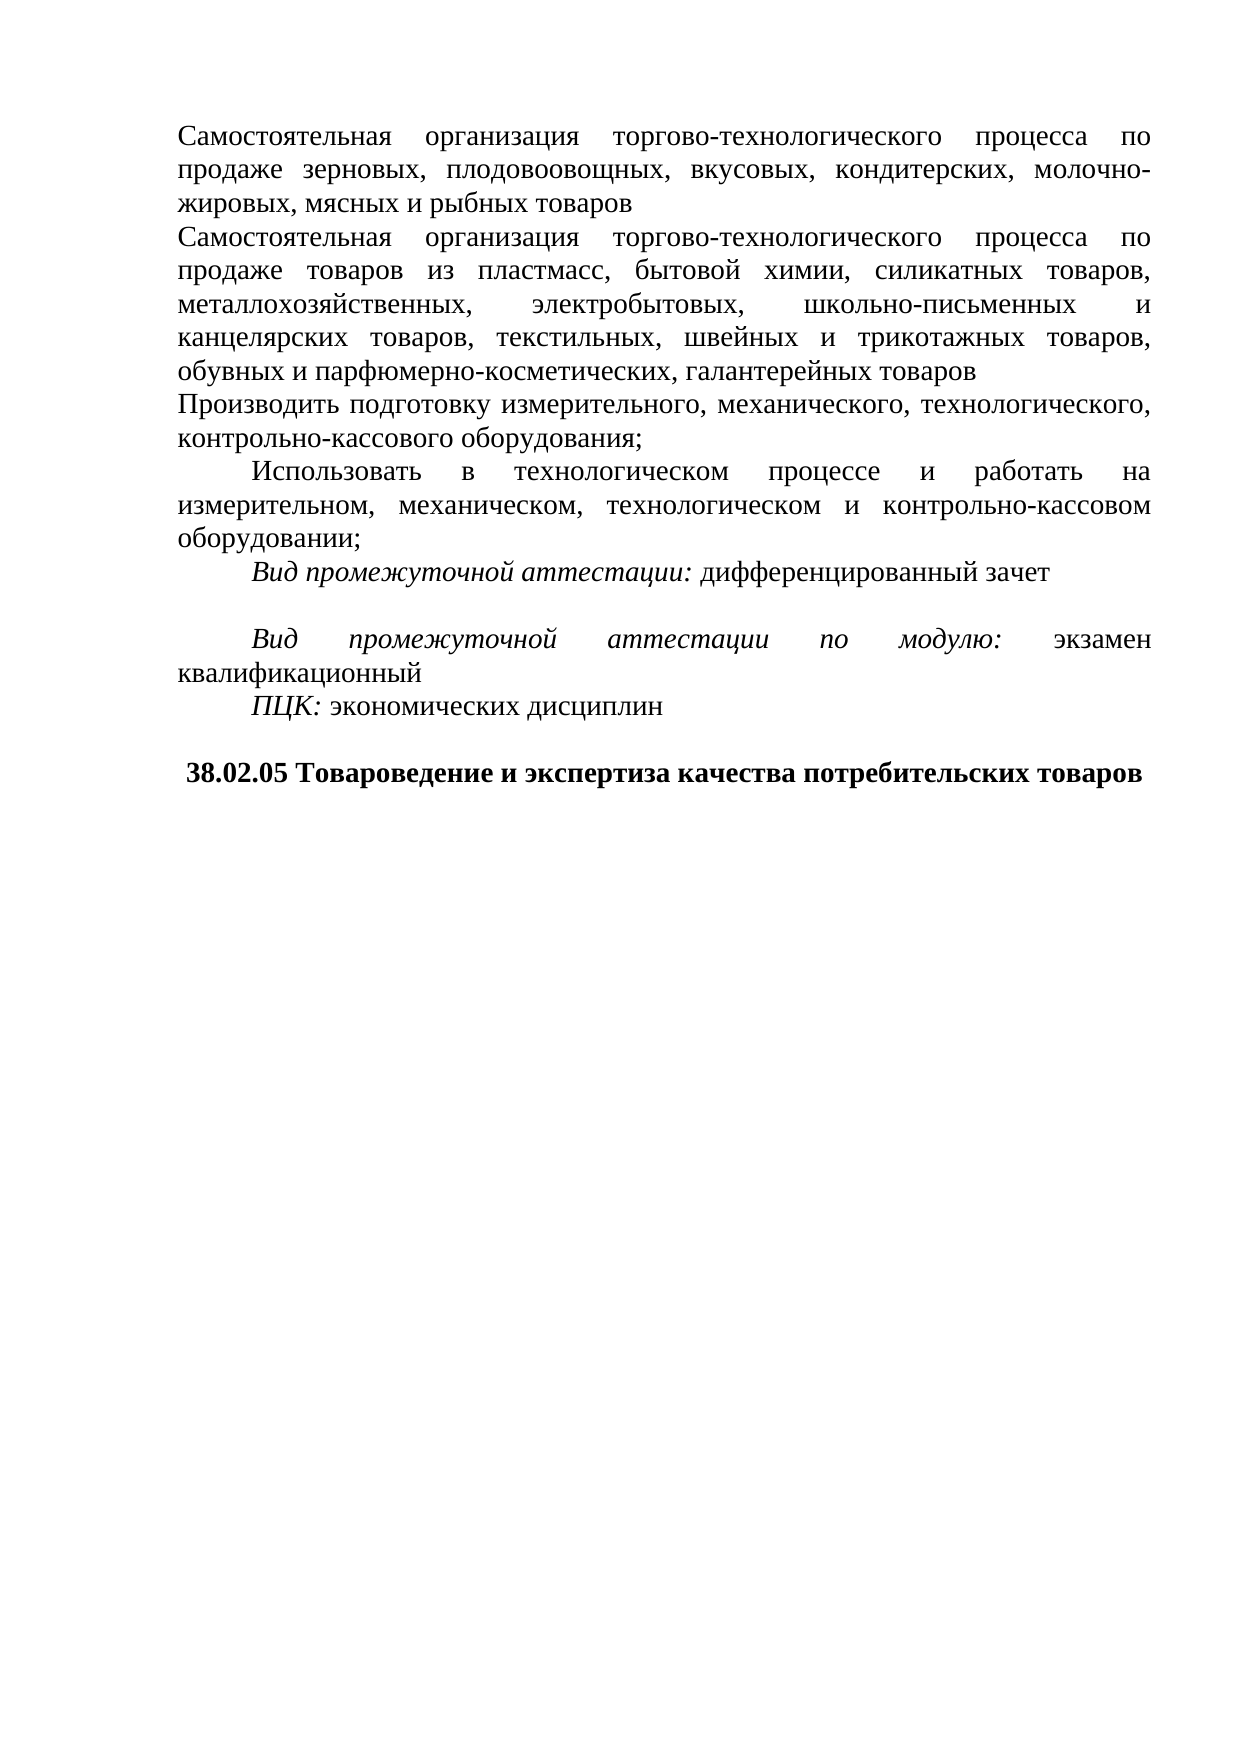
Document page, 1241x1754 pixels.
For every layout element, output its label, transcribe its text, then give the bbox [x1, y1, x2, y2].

text Вид промежуточной аттестации по модулю: экзамен квалификационный [177, 621, 1152, 688]
text ПЦК: экономических дисциплин [177, 688, 1152, 722]
text Самостоятельная организация торгово-технологического процесса по продаже зерновых, плодовоовощных, вкусовых, кондитерских, молочно-жировых, мясных и рыбных товаров [177, 118, 1152, 219]
text 38.02.05 Товароведение и экспертиза качества потребительских товаров [177, 755, 1152, 789]
text Вид промежуточной аттестации: дифференцированный зачет [177, 554, 1152, 588]
text Использовать в технологическом процессе и работать на измерительном, механическом, технологическом и контрольно-кассовом оборудовании; [177, 453, 1152, 554]
text Самостоятельная организация торгово-технологического процесса по продаже товаров из пластмасс, бытовой химии, силикатных товаров, металлохозяйственных, электробытовых, школьно-письменных и канцелярских товаров, текстильных, швейных и трикотажных товаров, обувных и парфюмерно-косметических, галантерейных товаров [177, 219, 1152, 386]
text Производить подготовку измерительного, механического, технологического, контрольно-кассового оборудования; [177, 386, 1152, 453]
